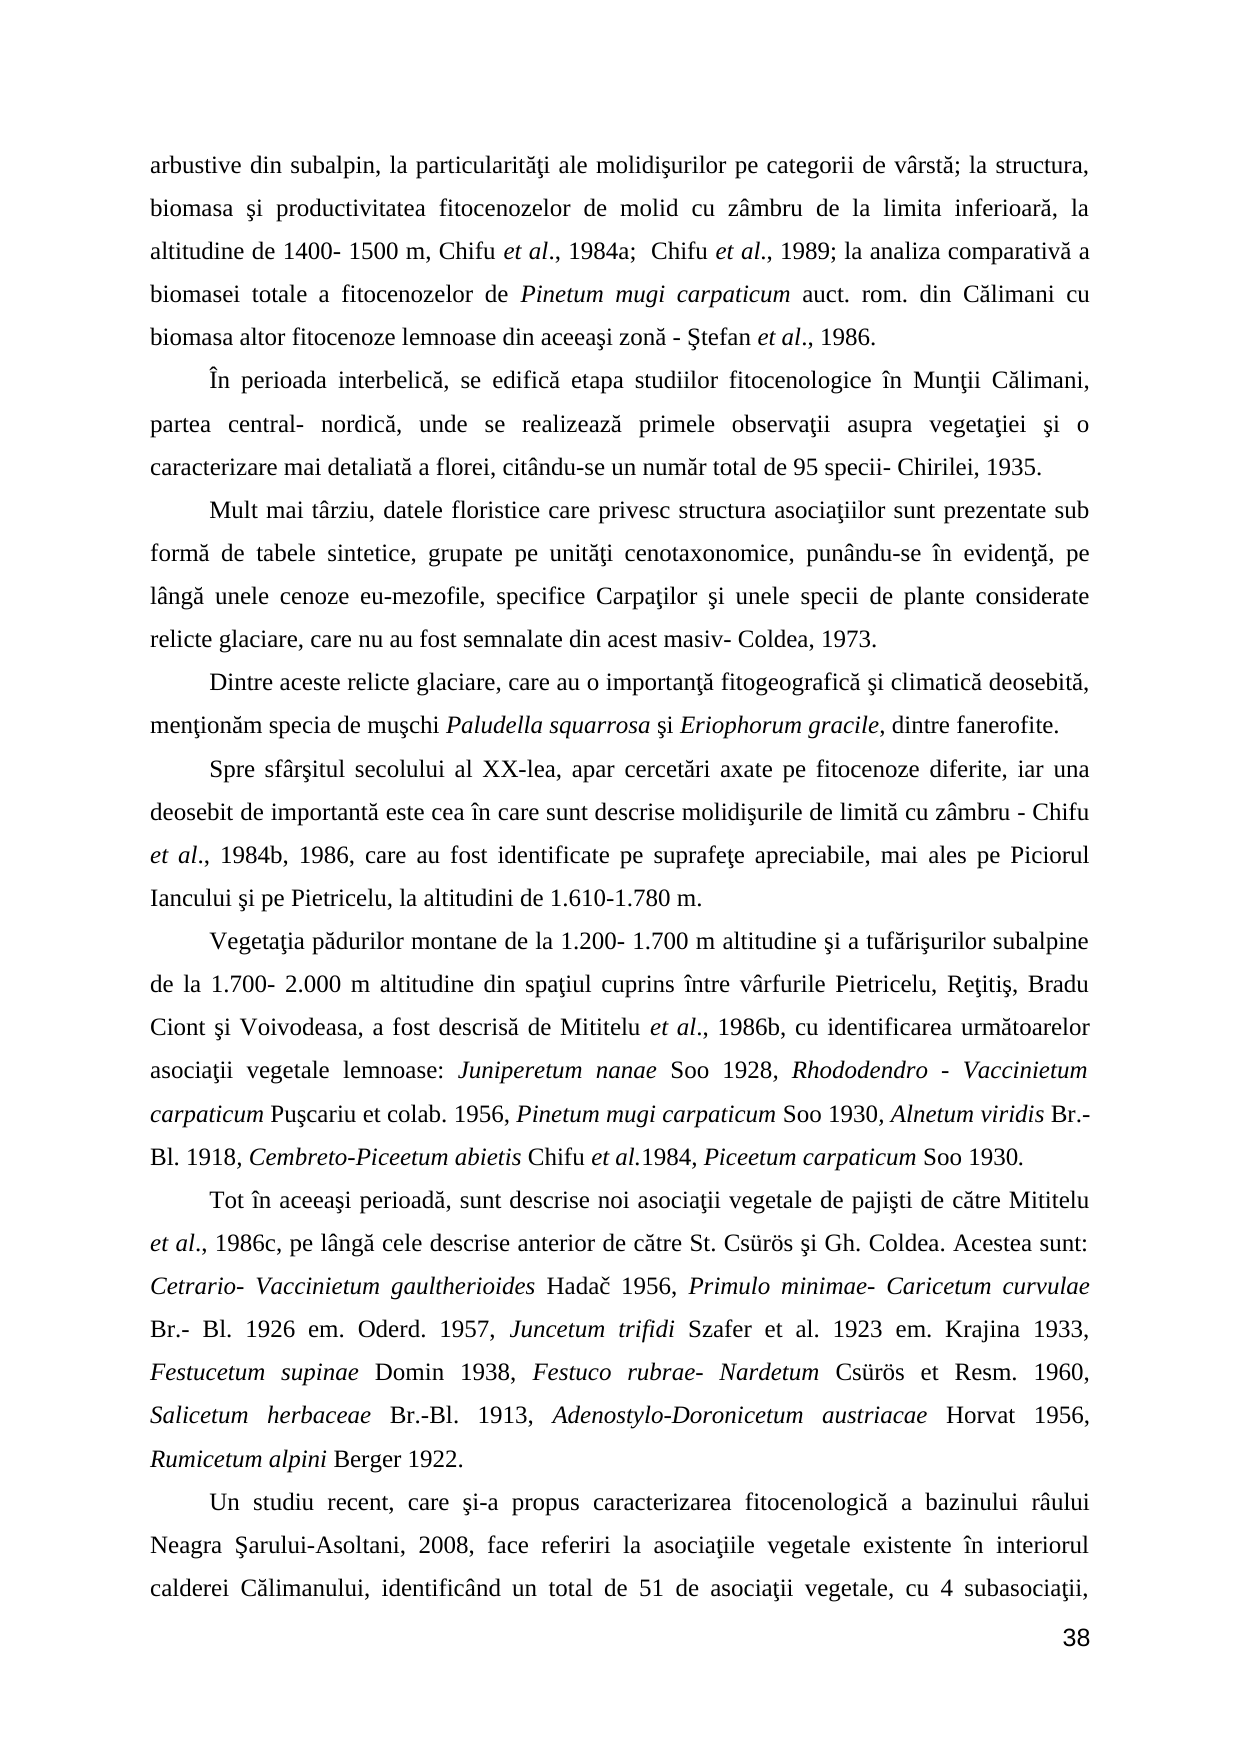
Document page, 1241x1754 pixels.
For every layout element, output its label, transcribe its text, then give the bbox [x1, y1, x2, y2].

text Vegetaţia pădurilor montane de la 1.200- 1.700 m altitudine şi a tufărişurilor subalpine de la 1.700- 2.000 m altitudine din spaţiul cuprins între vârfurile Pietricelu, Reţitiş, Bradu Ciont şi Voivodeasa, a fost descrisă de Mititelu et al., 1986b, cu identificarea următoarelor asociaţii vegetale lemnoase: Juniperetum nanae Soo 1928, Rhododendro - Vaccinietum carpaticum Puşcariu et colab. 1956, Pinetum mugi carpaticum Soo 1930, Alnetum viridis Br.-Bl. 1918, Cembreto-Piceetum abietis Chifu et al.1984, Piceetum carpaticum Soo 1930. [150, 926, 1090, 1171]
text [150, 1487, 1090, 1602]
text Mult mai târziu, datele floristice care privesc structura asociaţiilor sunt prezentate sub formă de tabele sintetice, grupate pe unităţi cenotaxonomice, punându-se în evidenţă, pe lângă unele cenoze eu-mezofile, specifice Carpaţilor şi unele specii de plante considerate relicte glaciare, care nu au fost semnalate din acest masiv- Coldea, 1973. [150, 495, 1090, 653]
text Dintre aceste relicte glaciare, care au o importanţă fitogeografică şi climatică deosebită, menţionăm specia de muşchi Paludella squarrosa şi Eriophorum gracile, dintre fanerofite. [150, 667, 1090, 739]
text Spre sfârşitul secolului al XX-lea, apar cercetări axate pe fitocenoze diferite, iar una deosebit de importantă este cea în care sunt descrise molidişurile de limită cu zâmbru - Chifu et al., 1984b, 1986, care au fost identificate pe suprafeţe apreciabile, mai ales pe Piciorul Iancului şi pe Pietricelu, la altitudini de 1.610-1.780 m. [150, 754, 1090, 912]
text În perioada interbelică, se edifică etapa studiilor fitocenologice în Munţii Călimani, partea central- nordică, unde se realizează primele observaţii asupra vegetaţiei şi o caracterizare mai detaliată a florei, citându-se un număr total de 95 specii- Chirilei, 1935. [150, 366, 1090, 481]
text Tot în aceeaşi perioadă, sunt descrise noi asociaţii vegetale de pajişti de către Mititelu et al., 1986c, pe lângă cele descrise anterior de către St. Csürös şi Gh. Coldea. Acestea sunt: Cetrario- Vaccinietum gaultherioides Hadač 1956, Primulo minimae- Caricetum curvulae Br.- Bl. 1926 em. Oderd. 1957, Juncetum trifidi Szafer et al. 1923 em. Krajina 1933, Festucetum supinae Domin 1938, Festuco rubrae- Nardetum Csürös et Resm. 1960, Salicetum herbaceae Br.-Bl. 1913, Adenostylo-Doronicetum austriacae Horvat 1956, Rumicetum alpini Berger 1922. [150, 1185, 1090, 1472]
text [150, 150, 1090, 351]
